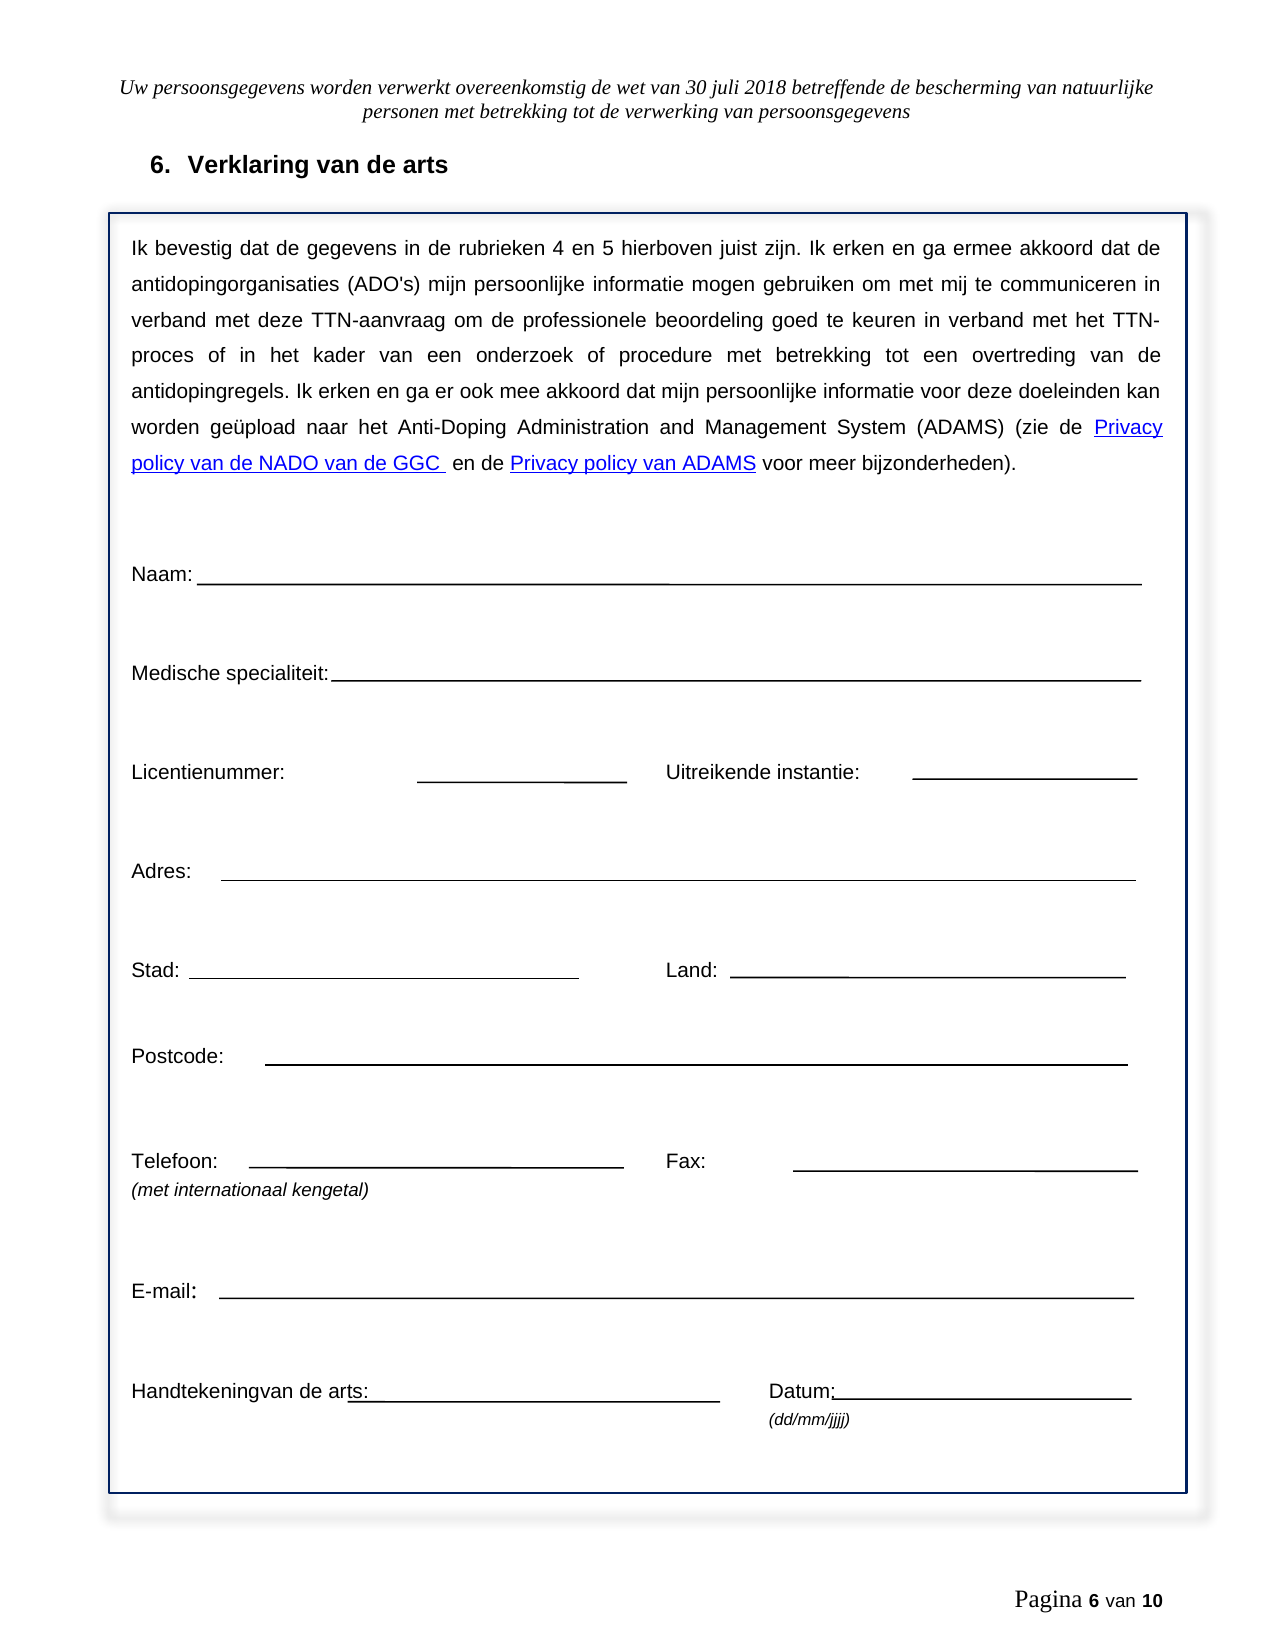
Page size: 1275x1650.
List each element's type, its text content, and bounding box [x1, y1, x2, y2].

text Telefoon: Fax: [112, 1148, 1162, 1172]
text Naam: [112, 562, 1162, 586]
text Stad: Land: [112, 958, 1162, 982]
text Postcode: [112, 1044, 1162, 1068]
text E-mail: [112, 1275, 1162, 1304]
text Adres: [112, 859, 1162, 883]
text Licentienummer: Uitreikende instantie: [112, 760, 1162, 784]
list Verklaring van de arts [150, 150, 1162, 179]
text Ik bevestig dat de gegevens in de rubrieken 4 en 5 hierboven juist zijn. Ik erken en ga ermee akkoord dat de antidopingorganisaties (ADO's) mijn persoonlijke informatie mogen gebruiken om met mij te communiceren in verband met deze TTN-aanvraag om de professionele beoordeling goed te keuren in verband met het TTN-proces of in het kader van een onderzoek of procedure met betrekking tot een overtreding van de antidopingregels. Ik erken en ga er ook mee akkoord dat mijn persoonlijke informatie voor deze doeleinden kan worden geüpload naar het Anti-Doping Administration and Management System (ADAMS) (zie de Privacy policy van de NADO van de GGC en de Privacy policy van ADAMS voor meer bijzonderheden). [131, 236, 1162, 475]
text Handtekeningvan de arts: Datum: [112, 1379, 1162, 1403]
text (dd/mm/jjjj) [112, 1409, 1162, 1428]
text (met internationaal kengetal) [112, 1179, 1162, 1200]
text Medische specialiteit: [112, 661, 1162, 685]
